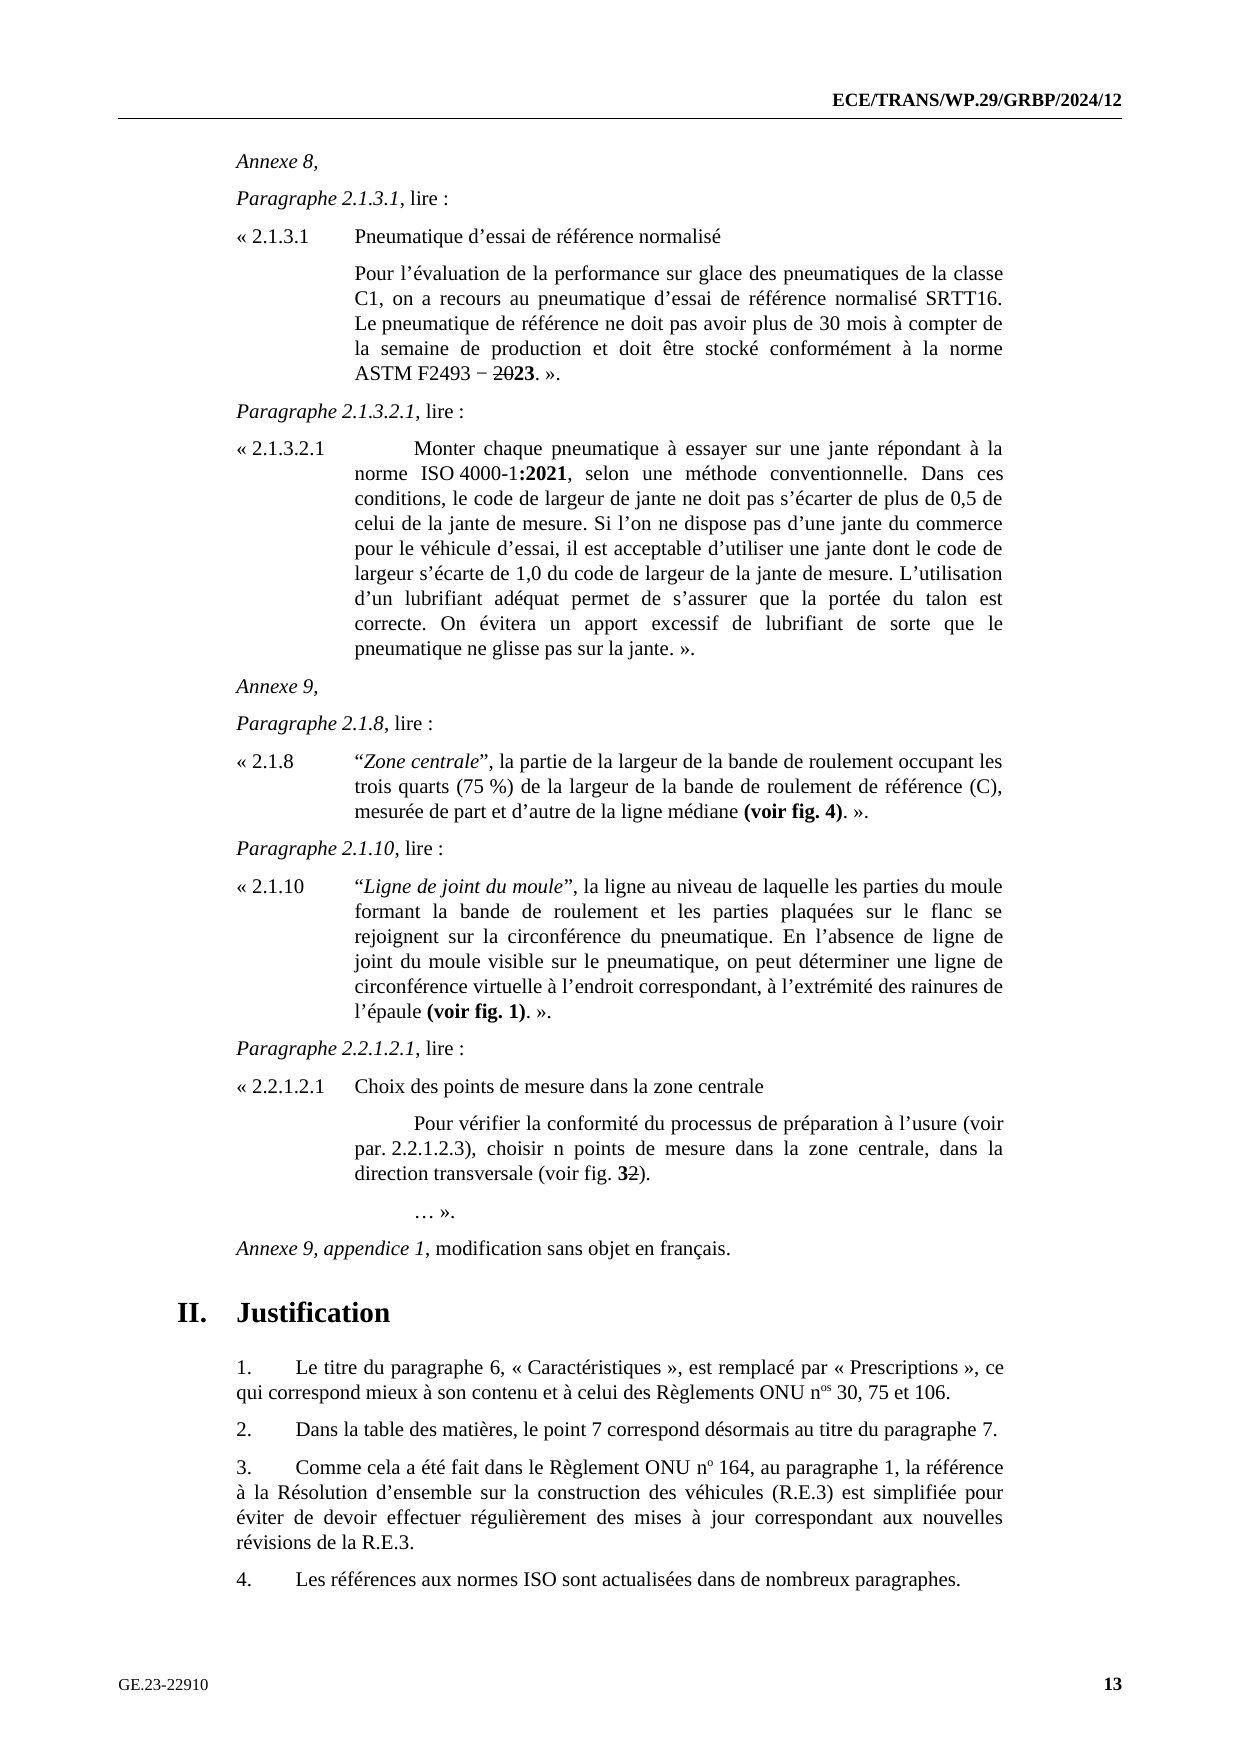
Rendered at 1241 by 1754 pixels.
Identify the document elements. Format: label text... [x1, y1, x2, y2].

text Paragraphe 2.2.1.2.1, lire : [236, 1035, 1004, 1060]
text Annexe 9, [236, 673, 1004, 698]
text « 2.1.8 “Zone centrale”, la partie de la largeur de la bande de roulement occupant les trois quarts (75 %) de la largeur de la bande de roulement de référence (C), mesurée de part et d’autre de la ligne médiane (voir fig. 4). ». [236, 748, 1004, 823]
text 1. Le titre du paragraphe 6, « Caractéristiques », est remplacé par « Prescriptions », ce qui correspond mieux à son contenu et à celui des Règlements ONU nos 30, 75 et 106. [236, 1354, 1004, 1404]
text Paragraphe 2.1.3.2.1, lire : [236, 398, 1004, 423]
text … ». [354, 1198, 1004, 1223]
text 2. Dans la table des matières, le point 7 correspond désormais au titre du paragraphe 7. [236, 1416, 1004, 1441]
text Paragraphe 2.1.8, lire : [236, 710, 1004, 735]
text « 2.1.3.1 Pneumatique d’essai de référence normalisé [236, 223, 1004, 248]
text Annexe 9, appendice 1, modification sans objet en français. [236, 1235, 1004, 1260]
text « 2.1.10 “Ligne de joint du moule”, la ligne au niveau de laquelle les parties du moule formant la bande de roulement et les parties plaquées sur le flanc se rejoignent sur la circonférence du pneumatique. En l’absence de ligne de joint du moule visible sur le pneumatique, on peut déterminer une ligne de circonférence virtuelle à l’endroit correspondant, à l’extrémité des rainures de l’épaule (voir fig. 1). ». [236, 873, 1004, 1023]
text II. Justification [118, 1298, 1004, 1329]
text « 2.2.1.2.1 Choix des points de mesure dans la zone centrale [236, 1073, 1004, 1098]
text 4. Les références aux normes ISO sont actualisées dans de nombreux paragraphes. [236, 1566, 1004, 1591]
text Annexe 8, [236, 148, 1004, 173]
text « 2.1.3.2.1 Monter chaque pneumatique à essayer sur une jante répondant à la norme ISO 4000-1:2021, selon une méthode conventionnelle. Dans ces conditions, le code de largeur de jante ne doit pas s’écarter de plus de 0,5 de celui de la jante de mesure. Si l’on ne dispose pas d’une jante du commerce pour le véhicule d’essai, il est acceptable d’utiliser une jante dont le code de largeur s’écarte de 1,0 du code de largeur de la jante de mesure. L’utilisation d’un lubrifiant adéquat permet de s’assurer que la portée du talon est correcte. On évitera un apport excessif de lubrifiant de sorte que le pneumatique ne glisse pas sur la jante. ». [236, 435, 1004, 660]
text 3. Comme cela a été fait dans le Règlement ONU no 164, au paragraphe 1, la référence à la Résolution d’ensemble sur la construction des véhicules (R.E.3) est simplifiée pour éviter de devoir effectuer régulièrement des mises à jour correspondant aux nouvelles révisions de la R.E.3. [236, 1454, 1004, 1554]
text Pour vérifier la conformité du processus de préparation à l’usure (voir par. 2.2.1.2.3), choisir n points de mesure dans la zone centrale, dans la direction transversale (voir fig. 32). [354, 1110, 1004, 1185]
text Pour l’évaluation de la performance sur glace des pneumatiques de la classe C1, on a recours au pneumatique d’essai de référence normalisé SRTT16. Le pneumatique de référence ne doit pas avoir plus de 30 mois à compter de la semaine de production et doit être stocké conformément à la norme ASTM F2493 − 2023. ». [354, 260, 1004, 385]
text Paragraphe 2.1.3.1, lire : [236, 185, 1004, 210]
text Paragraphe 2.1.10, lire : [236, 835, 1004, 860]
